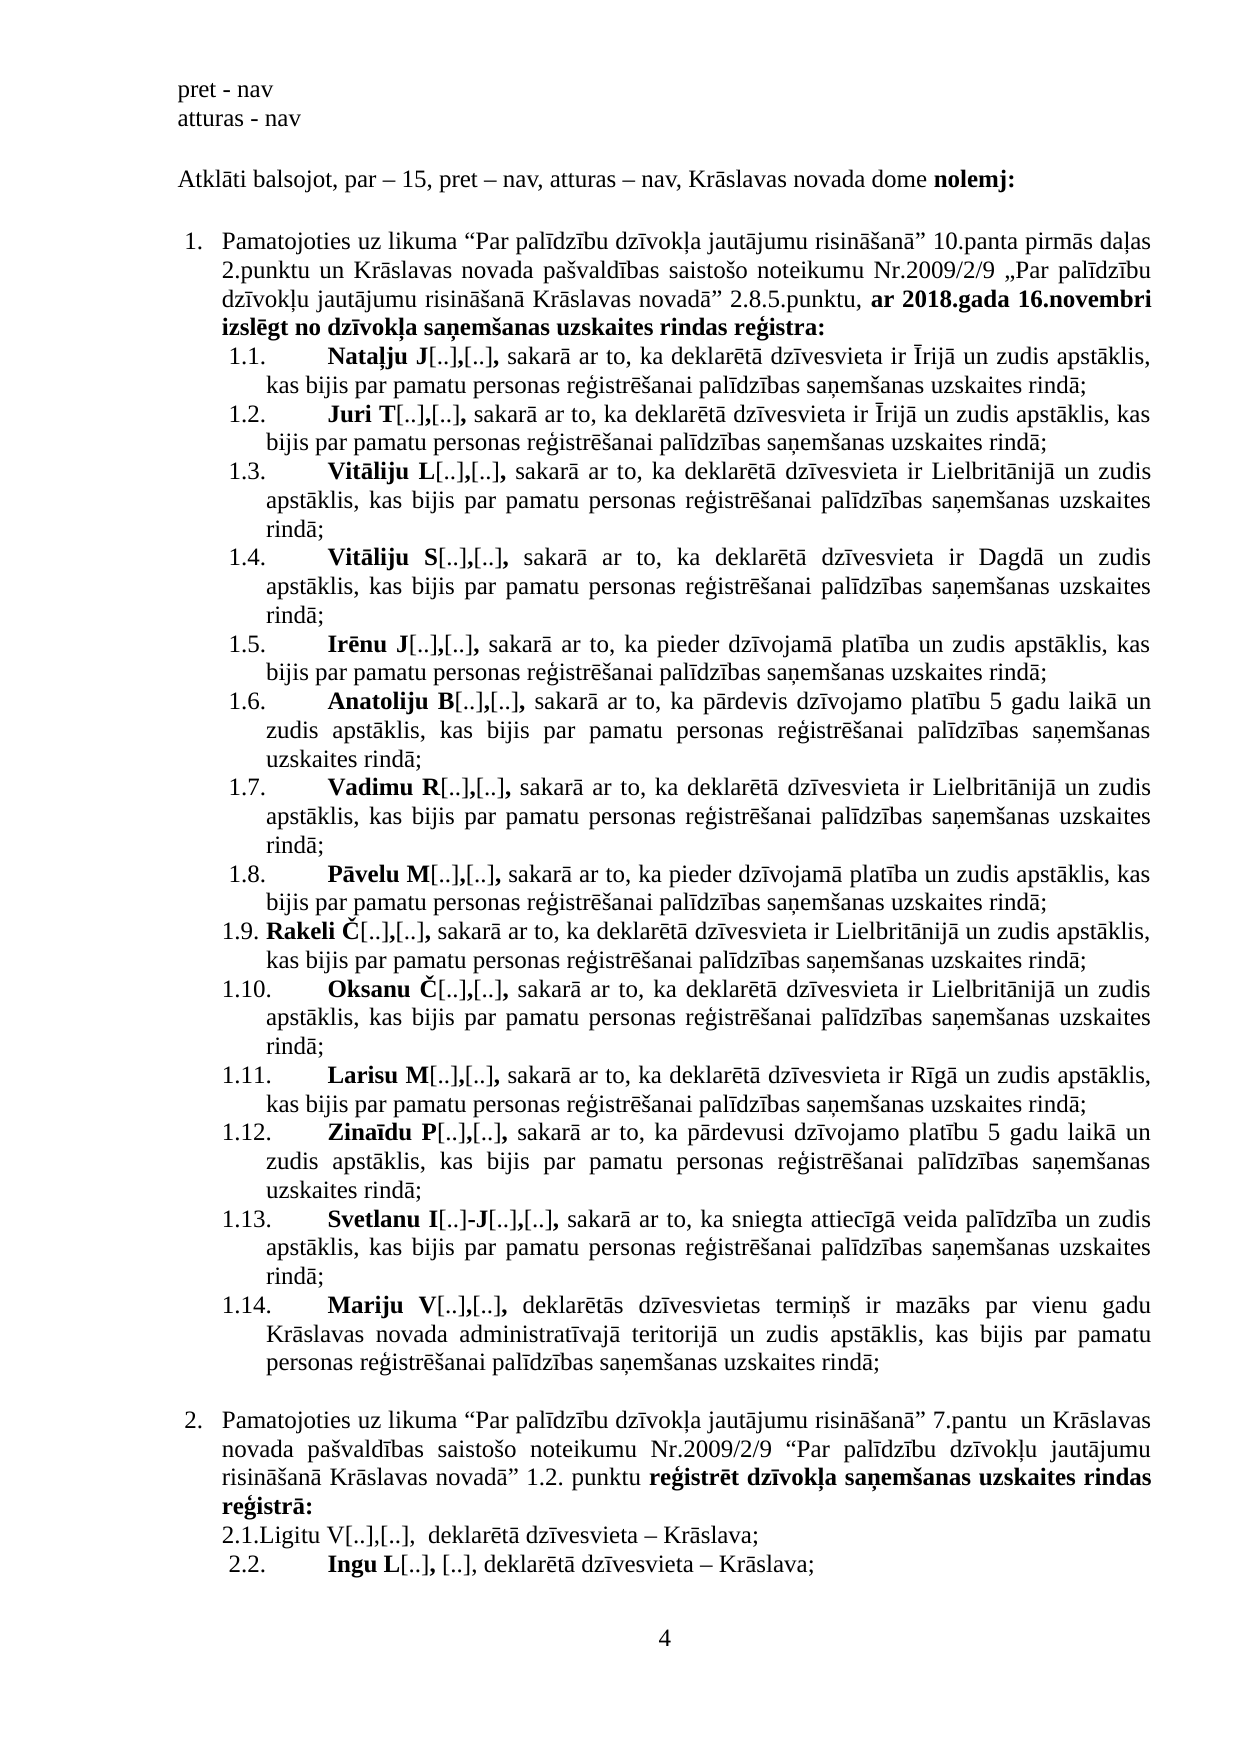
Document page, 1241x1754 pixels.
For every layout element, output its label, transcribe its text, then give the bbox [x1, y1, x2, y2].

list Vadimu R[..],[..], sakarā ar to, ka deklarētā dzīvesvieta ir Lielbritānijā un zudis apstāklis, kas bijis par pamatu personas reģistrēšanai palīdzības saņemšanas uzskaites rindā; [228, 772, 1152, 859]
list Pamatojoties uz likuma “Par palīdzību dzīvokļa jautājumu risināšanā” 7.pantu un Krāslavas novada pašvaldības saistošo noteikumu Nr.2009/2/9 “Par palīdzību dzīvokļu jautājumu risināšanā Krāslavas novadā” 1.2. punktu reģistrēt dzīvokļa saņemšanas uzskaites rindas reģistrā: [184, 1405, 1152, 1520]
text 2.1.Ligitu V[..],[..], deklarētā dzīvesvieta – Krāslava; [222, 1520, 1152, 1549]
list Mariju V[..],[..], deklarētās dzīvesvietas termiņš ir mazāks par vienu gadu Krāslavas novada administratīvajā teritorijā un zudis apstāklis, kas bijis par pamatu personas reģistrēšanai palīdzības saņemšanas uzskaites rindā; [222, 1290, 1152, 1376]
list Anatoliju B[..],[..], sakarā ar to, ka pārdevis dzīvojamo platību 5 gadu laikā un zudis apstāklis, kas bijis par pamatu personas reģistrēšanai palīdzības saņemšanas uzskaites rindā; [228, 686, 1152, 772]
list Oksanu Č[..],[..], sakarā ar to, ka deklarētā dzīvesvieta ir Lielbritānijā un zudis apstāklis, kas bijis par pamatu personas reģistrēšanai palīdzības saņemšanas uzskaites rindā; [222, 974, 1152, 1060]
list Vitāliju S[..],[..], sakarā ar to, ka deklarētā dzīvesvieta ir Dagdā un zudis apstāklis, kas bijis par pamatu personas reģistrēšanai palīdzības saņemšanas uzskaites rindā; [228, 542, 1152, 629]
text atturas - nav [177, 103, 1152, 131]
list Rakeli Č[..],[..], sakarā ar to, ka deklarētā dzīvesvieta ir Lielbritānijā un zudis apstāklis, kas bijis par pamatu personas reģistrēšanai palīdzības saņemšanas uzskaites rindā; [222, 916, 1152, 974]
list Juri T[..],[..], sakarā ar to, ka deklarētā dzīvesvieta ir Īrijā un zudis apstāklis, kas bijis par pamatu personas reģistrēšanai palīdzības saņemšanas uzskaites rindā; [228, 399, 1152, 456]
list Larisu M[..],[..], sakarā ar to, ka deklarētā dzīvesvieta ir Rīgā un zudis apstāklis, kas bijis par pamatu personas reģistrēšanai palīdzības saņemšanas uzskaites rindā; [222, 1060, 1152, 1117]
list Vitāliju L[..],[..], sakarā ar to, ka deklarētā dzīvesvieta ir Lielbritānijā un zudis apstāklis, kas bijis par pamatu personas reģistrēšanai palīdzības saņemšanas uzskaites rindā; [228, 456, 1152, 542]
list Irēnu J[..],[..], sakarā ar to, ka pieder dzīvojamā platība un zudis apstāklis, kas bijis par pamatu personas reģistrēšanai palīdzības saņemšanas uzskaites rindā; [228, 629, 1152, 686]
list Zinaīdu P[..],[..], sakarā ar to, ka pārdevusi dzīvojamo platību 5 gadu laikā un zudis apstāklis, kas bijis par pamatu personas reģistrēšanai palīdzības saņemšanas uzskaites rindā; [222, 1117, 1152, 1204]
list Svetlanu I[..]-J[..],[..], sakarā ar to, ka sniegta attiecīgā veida palīdzība un zudis apstāklis, kas bijis par pamatu personas reģistrēšanai palīdzības saņemšanas uzskaites rindā; [222, 1204, 1152, 1290]
list Pāvelu M[..],[..], sakarā ar to, ka pieder dzīvojamā platība un zudis apstāklis, kas bijis par pamatu personas reģistrēšanai palīdzības saņemšanas uzskaites rindā; [228, 859, 1152, 916]
list Ingu L[..], [..], deklarētā dzīvesvieta – Krāslava; [228, 1549, 1152, 1577]
list Nataļju J[..],[..], sakarā ar to, ka deklarētā dzīvesvieta ir Īrijā un zudis apstāklis, kas bijis par pamatu personas reģistrēšanai palīdzības saņemšanas uzskaites rindā; [228, 341, 1152, 399]
list Pamatojoties uz likuma “Par palīdzību dzīvokļa jautājumu risināšanā” 10.panta pirmās daļas 2.punktu un Krāslavas novada pašvaldības saistošo noteikumu Nr.2009/2/9 „Par palīdzību dzīvokļu jautājumu risināšanā Krāslavas novadā” 2.8.5.punktu, ar 2018.gada 16.novembri izslēgt no dzīvokļa saņemšanas uzskaites rindas reģistra: [184, 226, 1152, 341]
text pret - nav [177, 74, 1152, 103]
text Atklāti balsojot, par – 15, pret – nav, atturas – nav, Krāslavas novada dome nolemj: [177, 164, 1152, 193]
